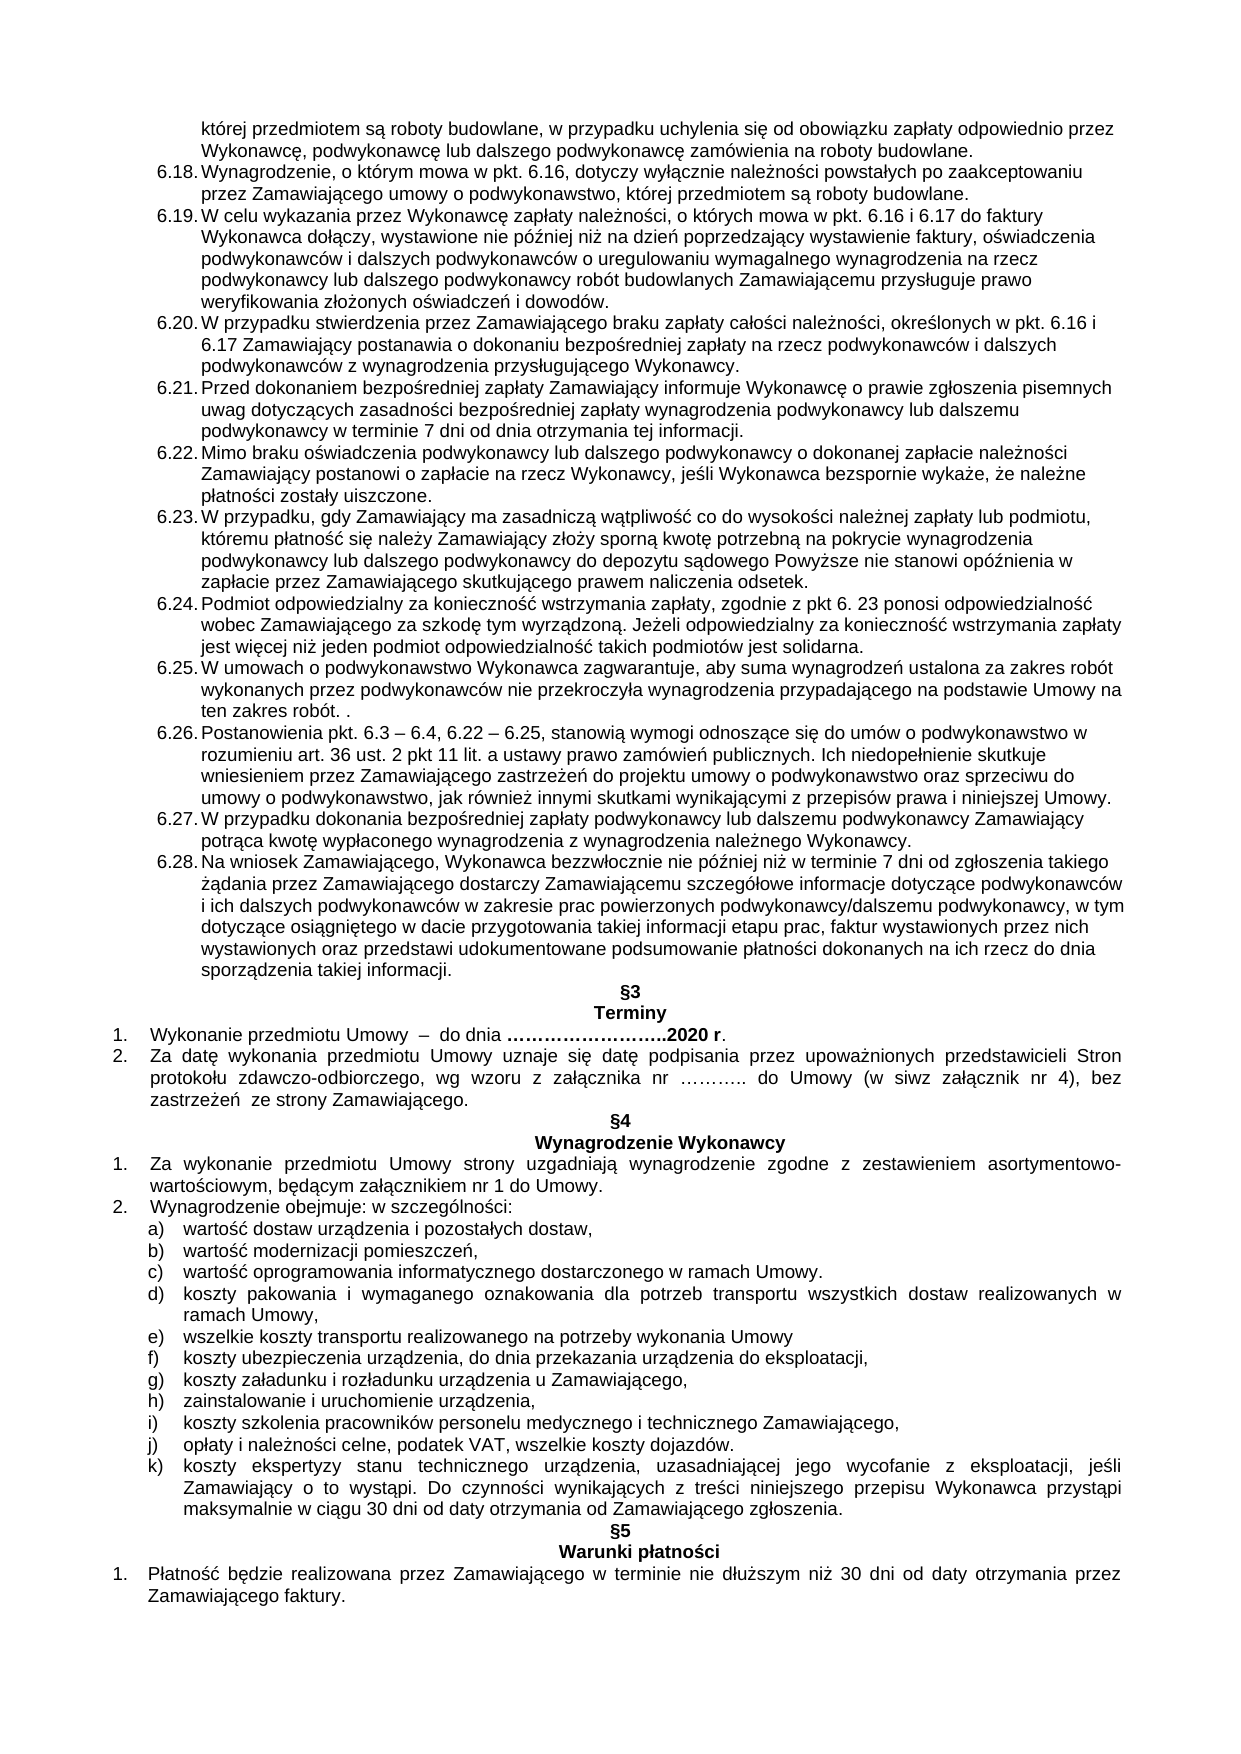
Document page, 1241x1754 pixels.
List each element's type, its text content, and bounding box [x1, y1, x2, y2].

list wartość modernizacji pomieszczeń, [148, 1239, 1122, 1261]
list Za datę wykonania przedmiotu Umowy uznaje się datę podpisania przez upoważnionych przedstawicieli Stron protokołu zdawczo-odbiorczego, wg wzoru z załącznika nr ……….. do Umowy (w siwz załącznik nr 4), bez zastrzeżeń ze strony Zamawiającego. [112, 1045, 1122, 1110]
list Przed dokonaniem bezpośredniej zapłaty Zamawiający informuje Wykonawcę o prawie zgłoszenia pisemnych uwag dotyczących zasadności bezpośredniej zapłaty wynagrodzenia podwykonawcy lub dalszemu podwykonawcy w terminie 7 dni od dnia otrzymania tej informacji. [157, 377, 1128, 442]
text §3 [118, 981, 1142, 1002]
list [157, 118, 1128, 161]
list Wykonanie przedmiotu Umowy – do dnia ……………………..2020 r. [112, 1024, 1122, 1045]
list zainstalowanie i uruchomienie urządzenia, [148, 1390, 1122, 1412]
list koszty pakowania i wymaganego oznakowania dla potrzeb transportu wszystkich dostaw realizowanych w ramach Umowy, [148, 1282, 1122, 1326]
text Terminy [118, 1002, 1142, 1024]
list Płatność będzie realizowana przez Zamawiającego w terminie nie dłuższym niż 30 dni od daty otrzymania przez Zamawiającego faktury. [112, 1563, 1122, 1606]
list W przypadku, gdy Zamawiający ma zasadniczą wątpliwość co do wysokości należnej zapłaty lub podmiotu, któremu płatność się należy Zamawiający złoży sporną kwotę potrzebną na pokrycie wynagrodzenia podwykonawcy lub dalszego podwykonawcy do depozytu sądowego Powyższe nie stanowi opóźnienia w zapłacie przez Zamawiającego skutkującego prawem naliczenia odsetek. [157, 506, 1128, 592]
text §5 [118, 1520, 1122, 1541]
text Warunki płatności [118, 1541, 1123, 1563]
list Za wykonanie przedmiotu Umowy strony uzgadniają wynagrodzenie zgodne z zestawieniem asortymentowo-wartościowym, będącym załącznikiem nr 1 do Umowy. [112, 1153, 1122, 1196]
list wszelkie koszty transportu realizowanego na potrzeby wykonania Umowy [148, 1326, 1122, 1347]
list W przypadku dokonania bezpośredniej zapłaty podwykonawcy lub dalszemu podwykonawcy Zamawiający potrąca kwotę wypłaconego wynagrodzenia z wynagrodzenia należnego Wykonawcy. [157, 808, 1128, 851]
text Wynagrodzenie Wykonawcy [118, 1132, 1202, 1153]
list koszty ekspertyzy stanu technicznego urządzenia, uzasadniającej jego wycofanie z eksploatacji, jeśli Zamawiający o to wystąpi. Do czynności wynikających z treści niniejszego przepisu Wykonawca przystąpi maksymalnie w ciągu 30 dni od daty otrzymania od Zamawiającego zgłoszenia. [148, 1455, 1122, 1520]
list wartość dostaw urządzenia i pozostałych dostaw, [148, 1218, 1122, 1239]
list W przypadku stwierdzenia przez Zamawiającego braku zapłaty całości należności, określonych w pkt. 6.16 i 6.17 Zamawiający postanawia o dokonaniu bezpośredniej zapłaty na rzecz podwykonawców i dalszych podwykonawców z wynagrodzenia przysługującego Wykonawcy. [157, 312, 1128, 377]
list Wynagrodzenie, o którym mowa w pkt. 6.16, dotyczy wyłącznie należności powstałych po zaakceptowaniu przez Zamawiającego umowy o podwykonawstwo, której przedmiotem są roboty budowlane. [157, 161, 1128, 204]
list W celu wykazania przez Wykonawcę zapłaty należności, o których mowa w pkt. 6.16 i 6.17 do faktury Wykonawca dołączy, wystawione nie później niż na dzień poprzedzający wystawienie faktury, oświadczenia podwykonawców i dalszych podwykonawców o uregulowaniu wymagalnego wynagrodzenia na rzecz podwykonawcy lub dalszego podwykonawcy robót budowlanych Zamawiającemu przysługuje prawo weryfikowania złożonych oświadczeń i dowodów. [157, 204, 1128, 312]
list Podmiot odpowiedzialny za konieczność wstrzymania zapłaty, zgodnie z pkt 6. 23 ponosi odpowiedzialność wobec Zamawiającego za szkodę tym wyrządzoną. Jeżeli odpowiedzialny za konieczność wstrzymania zapłaty jest więcej niż jeden podmiot odpowiedzialność takich podmiotów jest solidarna. [157, 592, 1128, 657]
list Na wniosek Zamawiającego, Wykonawca bezzwłocznie nie później niż w terminie 7 dni od zgłoszenia takiego żądania przez Zamawiającego dostarczy Zamawiającemu szczegółowe informacje dotyczące podwykonawców i ich dalszych podwykonawców w zakresie prac powierzonych podwykonawcy/dalszemu podwykonawcy, w tym dotyczące osiągniętego w dacie przygotowania takiej informacji etapu prac, faktur wystawionych przez nich wystawionych oraz przedstawi udokumentowane podsumowanie płatności dokonanych na ich rzecz do dnia sporządzenia takiej informacji. [157, 851, 1128, 981]
text §4 [118, 1110, 1122, 1132]
list W umowach o podwykonawstwo Wykonawca zagwarantuje, aby suma wynagrodzeń ustalona za zakres robót wykonanych przez podwykonawców nie przekroczyła wynagrodzenia przypadającego na podstawie Umowy na ten zakres robót. . [157, 657, 1128, 722]
list koszty załadunku i rozładunku urządzenia u Zamawiającego, [148, 1369, 1122, 1390]
list Postanowienia pkt. 6.3 – 6.4, 6.22 – 6.25, stanowią wymogi odnoszące się do umów o podwykonawstwo w rozumieniu art. 36 ust. 2 pkt 11 lit. a ustawy prawo zamówień publicznych. Ich niedopełnienie skutkuje wniesieniem przez Zamawiającego zastrzeżeń do projektu umowy o podwykonawstwo oraz sprzeciwu do umowy o podwykonawstwo, jak również innymi skutkami wynikającymi z przepisów prawa i niniejszej Umowy. [157, 722, 1128, 808]
list koszty szkolenia pracowników personelu medycznego i technicznego Zamawiającego, [148, 1412, 1122, 1433]
list koszty ubezpieczenia urządzenia, do dnia przekazania urządzenia do eksploatacji, [148, 1347, 1122, 1369]
list opłaty i należności celne, podatek VAT, wszelkie koszty dojazdów. [148, 1433, 1122, 1455]
list Wynagrodzenie obejmuje: w szczególności: [112, 1196, 1122, 1218]
list Mimo braku oświadczenia podwykonawcy lub dalszego podwykonawcy o dokonanej zapłacie należności Zamawiający postanowi o zapłacie na rzecz Wykonawcy, jeśli Wykonawca bezspornie wykaże, że należne płatności zostały uiszczone. [157, 442, 1128, 506]
list wartość oprogramowania informatycznego dostarczonego w ramach Umowy. [148, 1261, 1122, 1282]
